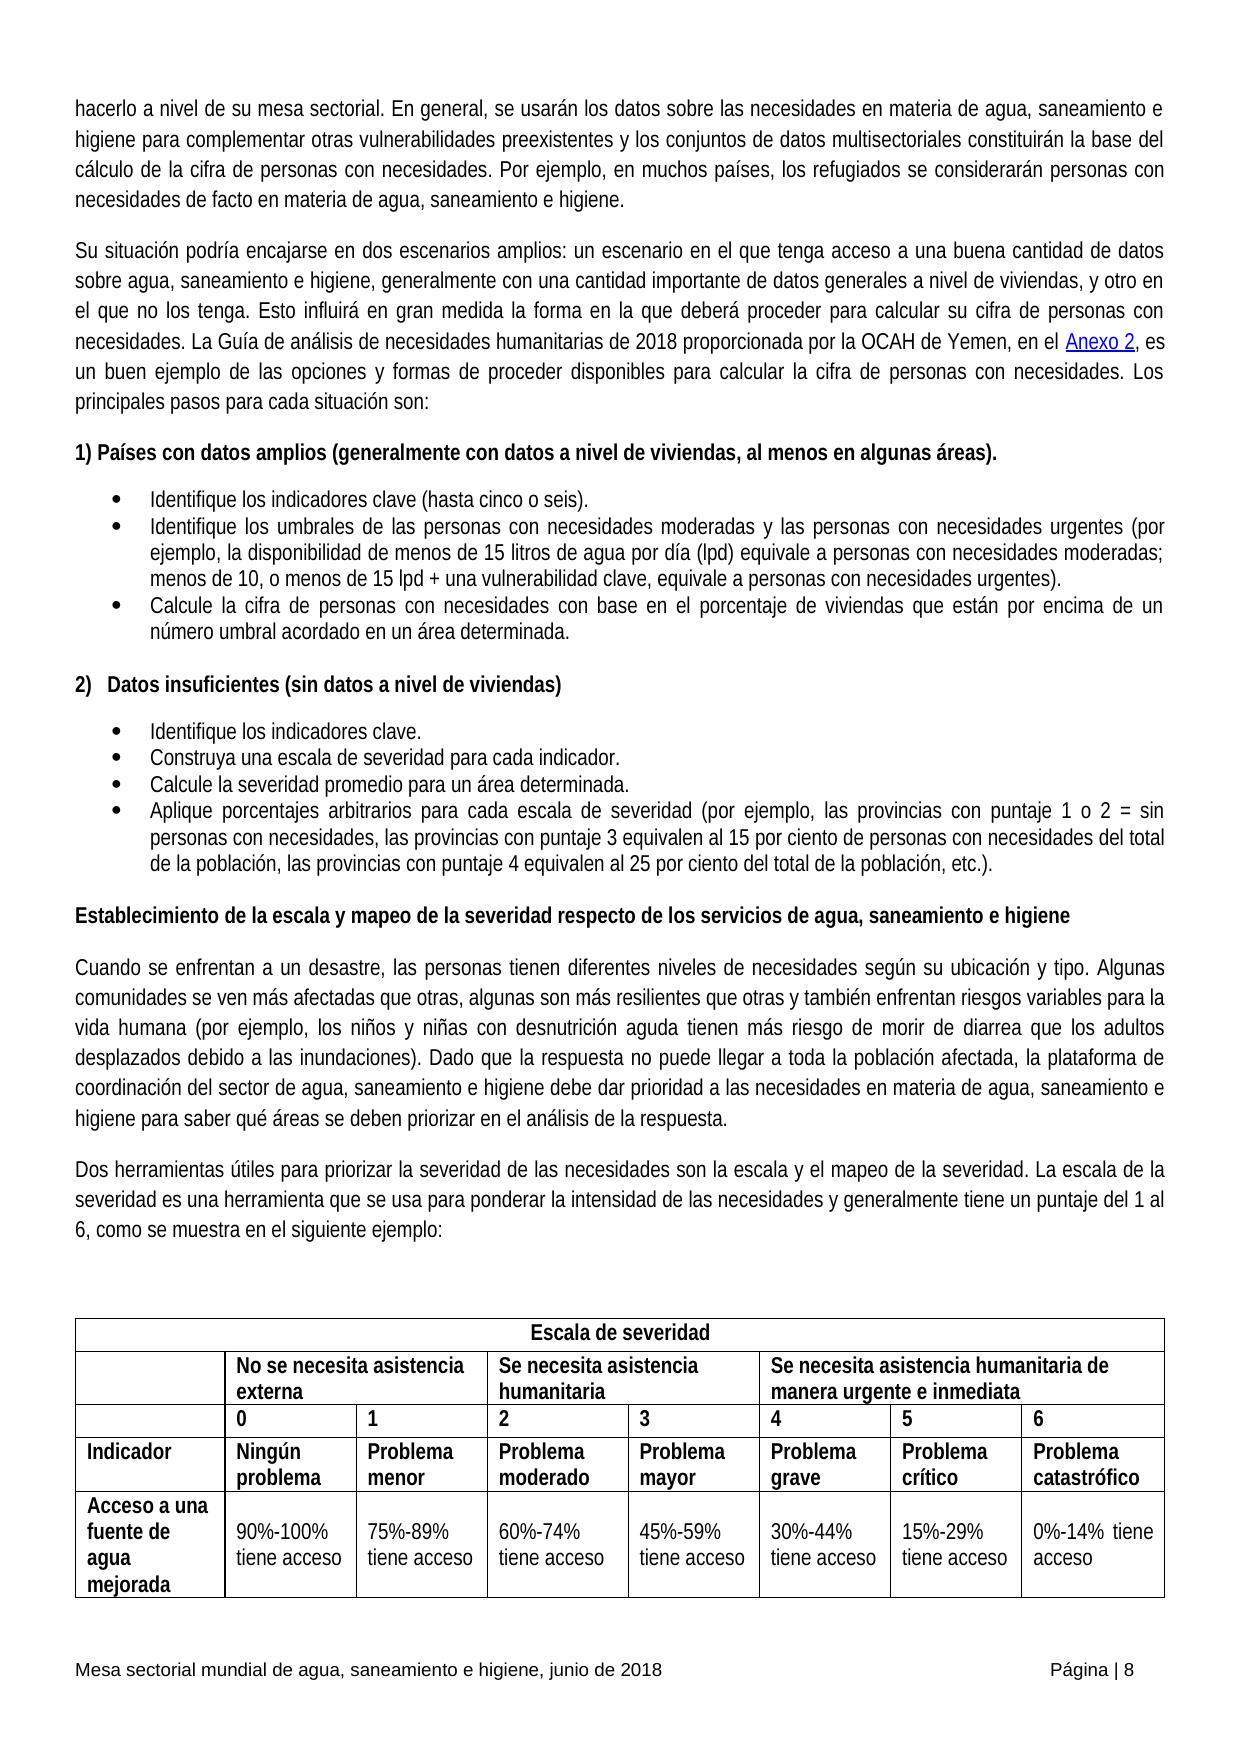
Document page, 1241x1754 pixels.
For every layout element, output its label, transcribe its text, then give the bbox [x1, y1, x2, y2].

table_cell Problema grave [760, 1438, 890, 1491]
table_cell Problema mayor [629, 1438, 759, 1491]
list Identifique los umbrales de las personas con necesidades moderadas y las personas con necesidades urgentes (por ejemplo, la disponibilidad de menos de 15 litros de agua por día (lpd) equivale a personas con necesidades moderadas; menos de 10, o menos de 15 lpd + una vulnerabilidad clave, equivale a personas con necesidades urgentes). [112, 513, 1165, 592]
table_cell 75%-89% tiene acceso [357, 1492, 487, 1597]
text 1) Países con datos amplios (generalmente con datos a nivel de viviendas, al menos en algunas áreas). [75, 439, 1165, 466]
table_cell 45%-59% tiene acceso [629, 1492, 759, 1597]
table_header Escala de severidad [76, 1319, 1164, 1351]
table_cell 0 [226, 1405, 356, 1437]
list Aplique porcentajes arbitrarios para cada escala de severidad (por ejemplo, las provincias con puntaje 1 o 2 = sin personas con necesidades, las provincias con puntaje 3 equivalen al 15 por ciento de personas con necesidades del total de la población, las provincias con puntaje 4 equivalen al 25 por ciento del total de la población, etc.). [112, 797, 1165, 876]
table_cell 5 [891, 1405, 1021, 1437]
text Establecimiento de la escala y mapeo de la severidad respecto de los servicios de agua, saneamiento e higiene [75, 902, 1165, 929]
table_cell 6 [1022, 1405, 1164, 1437]
text 2) Datos insuficientes (sin datos a nivel de viviendas) [75, 671, 1165, 697]
table_cell Problema catastrófico [1022, 1438, 1164, 1491]
table_cell No se necesita asistencia externa [226, 1352, 487, 1404]
table_cell Problema menor [357, 1438, 487, 1491]
table_cell 30%-44% tiene acceso [760, 1492, 890, 1597]
table_cell 1 [357, 1405, 487, 1437]
list Calcule la severidad promedio para un área determinada. [112, 771, 1165, 797]
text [75, 95, 1165, 212]
table_cell 4 [760, 1405, 890, 1437]
table_cell 0%-14% tiene acceso [1022, 1492, 1164, 1597]
list Construya una escala de severidad para cada indicador. [112, 744, 1165, 771]
table_cell Indicador [76, 1438, 224, 1491]
text Dos herramientas útiles para priorizar la severidad de las necesidades son la escala y el mapeo de la severidad. La escala de la severidad es una herramienta que se usa para ponderar la intensidad de las necesidades y generalmente tiene un puntaje del 1 al 6, como se muestra en el siguiente ejemplo: [75, 1156, 1165, 1242]
table_cell Se necesita asistencia humanitaria [488, 1352, 759, 1404]
list Identifique los indicadores clave. [112, 718, 1165, 744]
list Identifique los indicadores clave (hasta cinco o seis). [112, 486, 1165, 513]
table_cell [76, 1352, 224, 1404]
table_cell 90%-100% tiene acceso [226, 1492, 356, 1597]
table_cell 2 [488, 1405, 628, 1437]
table_cell Se necesita asistencia humanitaria de manera urgente e inmediata [760, 1352, 1164, 1404]
table_cell [76, 1405, 224, 1437]
text Cuando se enfrentan a un desastre, las personas tienen diferentes niveles de necesidades según su ubicación y tipo. Algunas comunidades se ven más afectadas que otras, algunas son más resilientes que otras y también enfrentan riesgos variables para la vida humana (por ejemplo, los niños y niñas con desnutrición aguda tienen más riesgo de morir de diarrea que los adultos desplazados debido a las inundaciones). Dado que la respuesta no puede llegar a toda la población afectada, la plataforma de coordinación del sector de agua, saneamiento e higiene debe dar prioridad a las necesidades en materia de agua, saneamiento e higiene para saber qué áreas se deben priorizar en el análisis de la respuesta. [75, 953, 1165, 1131]
table_cell 3 [629, 1405, 759, 1437]
text Su situación podría encajarse en dos escenarios amplios: un escenario en el que tenga acceso a una buena cantidad de datos sobre agua, saneamiento e higiene, generalmente con una cantidad importante de datos generales a nivel de viviendas, y otro en el que no los tenga. Esto influirá en gran medida la forma en la que deberá proceder para calcular su cifra de personas con necesidades. La Guía de análisis de necesidades humanitarias de 2018 proporcionada por la OCAH de Yemen, en el Anexo 2, es un buen ejemplo de las opciones y formas de proceder disponibles para calcular la cifra de personas con necesidades. Los principales pasos para cada situación son: [75, 237, 1165, 414]
table_cell Acceso a una fuente de agua mejorada [76, 1492, 224, 1597]
table_cell Problema crítico [891, 1438, 1021, 1491]
table_cell 60%-74% tiene acceso [488, 1492, 628, 1597]
table_cell Ningún problema [226, 1438, 356, 1491]
list Calcule la cifra de personas con necesidades con base en el porcentaje de viviendas que están por encima de un número umbral acordado en un área determinada. [112, 592, 1165, 644]
table_cell Problema moderado [488, 1438, 628, 1491]
table_cell 15%-29% tiene acceso [891, 1492, 1021, 1597]
